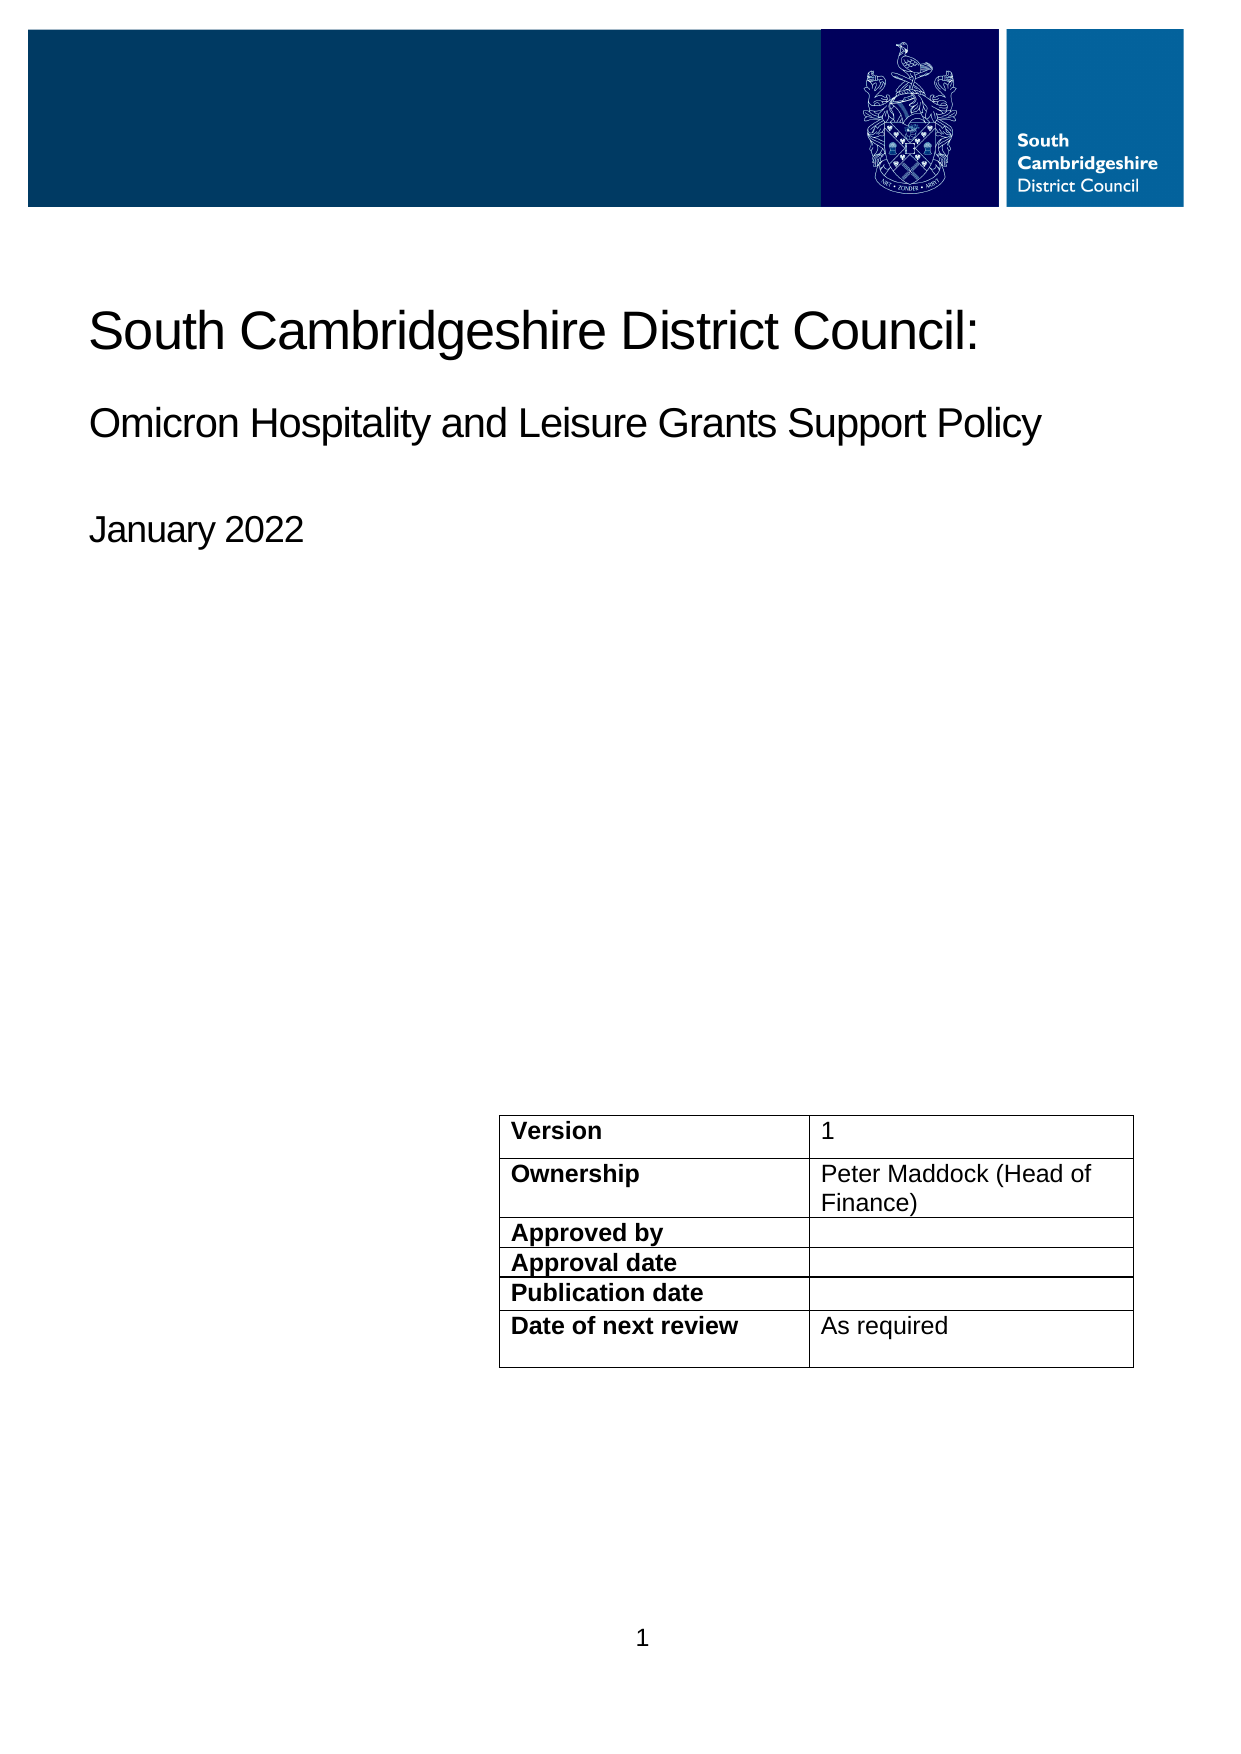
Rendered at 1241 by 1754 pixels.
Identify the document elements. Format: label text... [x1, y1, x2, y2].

table_cell As required [810, 1311, 1133, 1367]
title South Cambridgeshire District Council: [89, 298, 1196, 361]
table_cell [810, 1248, 1133, 1276]
table_header Version [500, 1116, 809, 1158]
picture [821, 29, 1184, 207]
table_cell Approved by [500, 1218, 809, 1247]
table_cell Date of next review [500, 1311, 809, 1367]
table_cell Ownership [500, 1159, 809, 1217]
text Omicron Hospitality and Leisure Grants Support Policy [89, 398, 1196, 446]
table_cell Peter Maddock (Head of Finance) [810, 1159, 1133, 1217]
table_cell [810, 1278, 1133, 1310]
table_cell Publication date [500, 1278, 809, 1310]
table_cell Approval date [500, 1248, 809, 1276]
table_header 1 [810, 1116, 1133, 1158]
text January 2022 [89, 508, 1196, 551]
table_cell [810, 1218, 1133, 1247]
